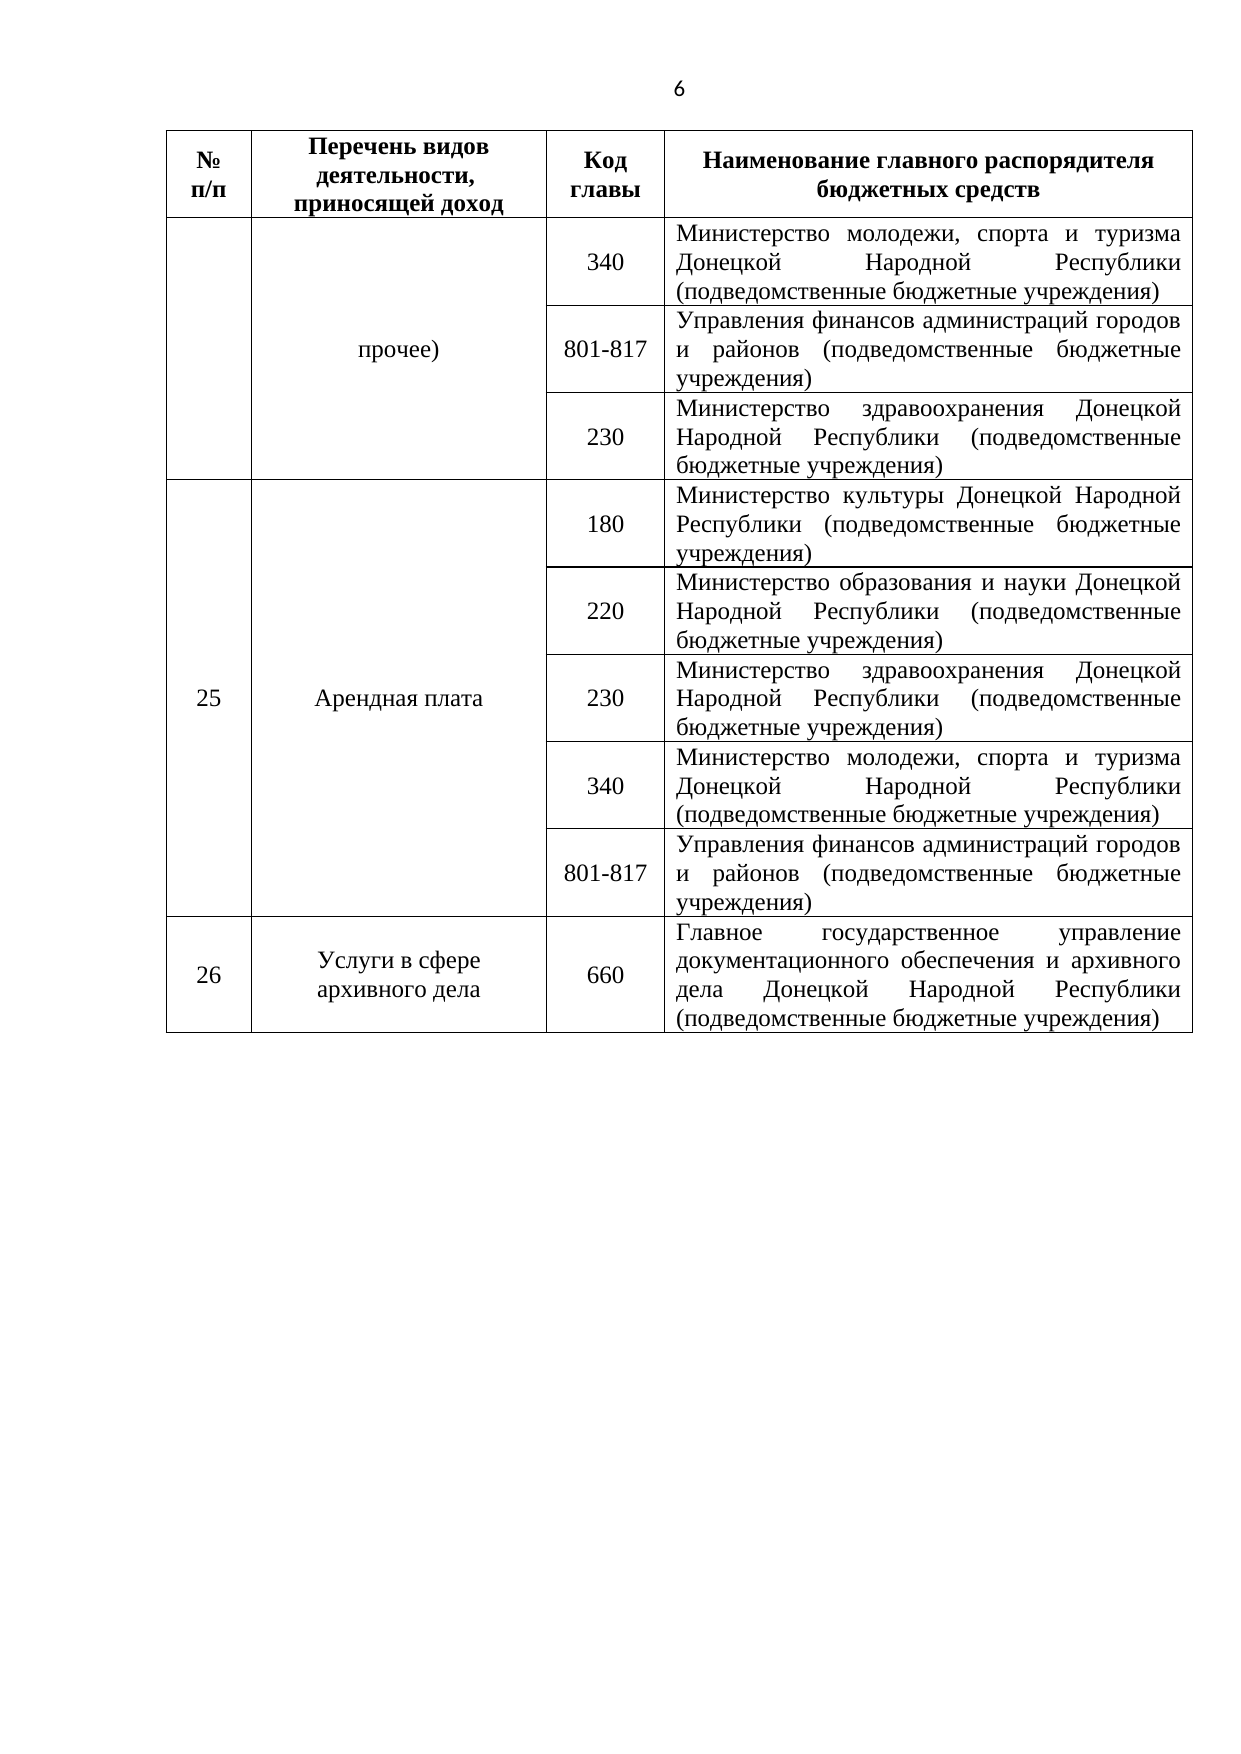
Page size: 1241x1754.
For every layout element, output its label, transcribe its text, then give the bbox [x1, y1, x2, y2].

table_cell 25 [167, 480, 251, 916]
table_cell Услуги в сфере архивного дела [252, 917, 546, 1032]
table_cell 26 [167, 917, 251, 1032]
table_cell 230 [547, 655, 664, 741]
table_cell Управления финансов администраций городов и районов (подведомственные бюджетные учреждения) [665, 306, 1192, 392]
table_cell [252, 218, 546, 479]
table_cell Министерство здравоохранения Донецкой Народной Республики (подведомственные бюджетные учреждения) [665, 393, 1192, 479]
table_cell 660 [547, 917, 664, 1032]
table_cell Министерство молодежи, спорта и туризма Донецкой Народной Республики (подведомственные бюджетные учреждения) [665, 742, 1192, 828]
table_cell Управления финансов администраций городов и районов (подведомственные бюджетные учреждения) [665, 829, 1192, 916]
table_cell 220 [547, 568, 664, 654]
table_cell Министерство культуры Донецкой Народной Республики (подведомственные бюджетные учреждения) [665, 480, 1192, 566]
table_cell 801-817 [547, 306, 664, 392]
table_cell 24 [167, 218, 251, 479]
table_cell 801-817 [547, 829, 664, 916]
table_cell Министерство молодежи, спорта и туризма Донецкой Народной Республики (подведомственные бюджетные учреждения) [665, 218, 1192, 304]
table_header Наименование главного распорядителя бюджетных средств [665, 131, 1192, 217]
table_cell Министерство здравоохранения Донецкой Народной Республики (подведомственные бюджетные учреждения) [665, 655, 1192, 741]
table_header Перечень видов деятельности, приносящей доход [252, 131, 546, 217]
table_header № п/п [167, 131, 251, 217]
table_cell 340 [547, 218, 664, 304]
table_cell 340 [547, 742, 664, 828]
table_cell 230 [547, 393, 664, 479]
table_cell Арендная плата [252, 480, 546, 916]
table_header Код главы [547, 131, 664, 217]
table_cell 180 [547, 480, 664, 566]
table_cell Министерство образования и науки Донецкой Народной Республики (подведомственные бюджетные учреждения) [665, 568, 1192, 654]
table_cell Главное государственное управление документационного обеспечения и архивного дела Донецкой Народной Республики (подведомственные бюджетные учреждения) [665, 917, 1192, 1032]
